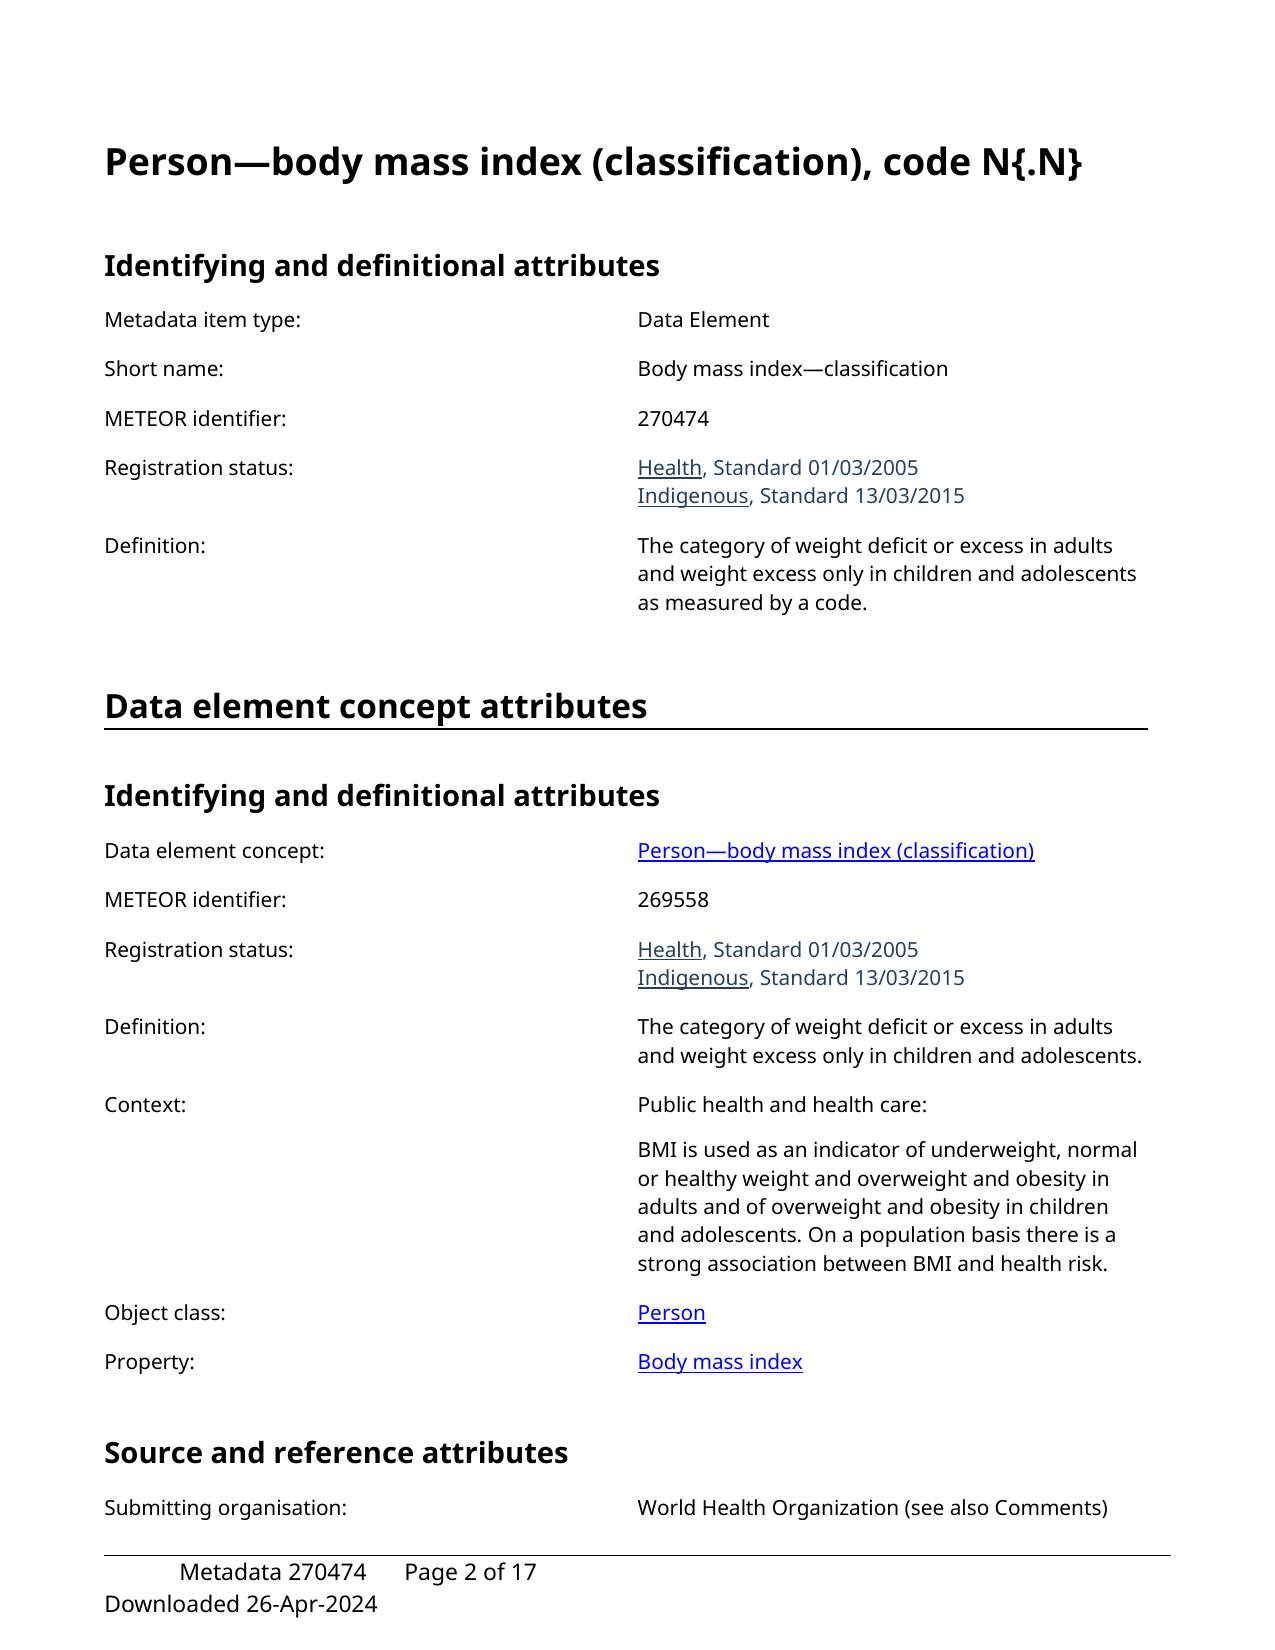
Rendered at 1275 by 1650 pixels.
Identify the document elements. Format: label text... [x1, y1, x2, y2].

table_cell Definition: [93, 1002, 626, 1080]
table_cell Identifying and definitional attributes [93, 730, 1159, 826]
table_cell Public health and health care: BMI is used as an indicator of underweight, normal or healthy weight and overweight and obesity in adults and of overweight and obesity in children and adolescents. On a population basis there is a strong association between BMI and health risk. [626, 1080, 1159, 1288]
table_cell Definition: [93, 520, 626, 627]
table_cell METEOR identifier: [93, 394, 626, 443]
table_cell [626, 1482, 1159, 1532]
table_cell 269558 [626, 875, 1159, 924]
table_cell Source and reference attributes [93, 1386, 1159, 1482]
table_cell Person [626, 1288, 1159, 1337]
table_cell Health, Standard 01/03/2005 Indigenous, Standard 13/03/2015 [626, 443, 1159, 520]
table_cell Metadata item type: [93, 295, 626, 344]
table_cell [93, 1482, 626, 1532]
subtitle Person—body mass index (classification), code N{.N} [104, 135, 1171, 186]
table_cell METEOR identifier: [93, 875, 626, 924]
table_cell Object class: [93, 1288, 626, 1337]
table_cell Data Element [626, 295, 1159, 344]
table_cell Short name: [93, 344, 626, 393]
table_cell Body mass index [626, 1337, 1159, 1386]
table_cell Health, Standard 01/03/2005 Indigenous, Standard 13/03/2015 [626, 924, 1159, 1002]
table_header Identifying and definitional attributes [93, 199, 1159, 295]
table_cell Registration status: [93, 443, 626, 520]
table_cell Person—body mass index (classification) [626, 826, 1159, 875]
table_cell Property: [93, 1337, 626, 1386]
table_cell 270474 [626, 394, 1159, 443]
table_cell Body mass index—classification [626, 344, 1159, 393]
table_header Data element concept attributes [93, 658, 1159, 730]
table_cell Data element concept: [93, 826, 626, 875]
table_cell Registration status: [93, 924, 626, 1002]
table_cell The category of weight deficit or excess in adults and weight excess only in children and adolescents. [626, 1002, 1159, 1080]
table_cell The category of weight deficit or excess in adults and weight excess only in children and adolescents as measured by a code. [626, 520, 1159, 627]
table_cell Context: [93, 1080, 626, 1288]
